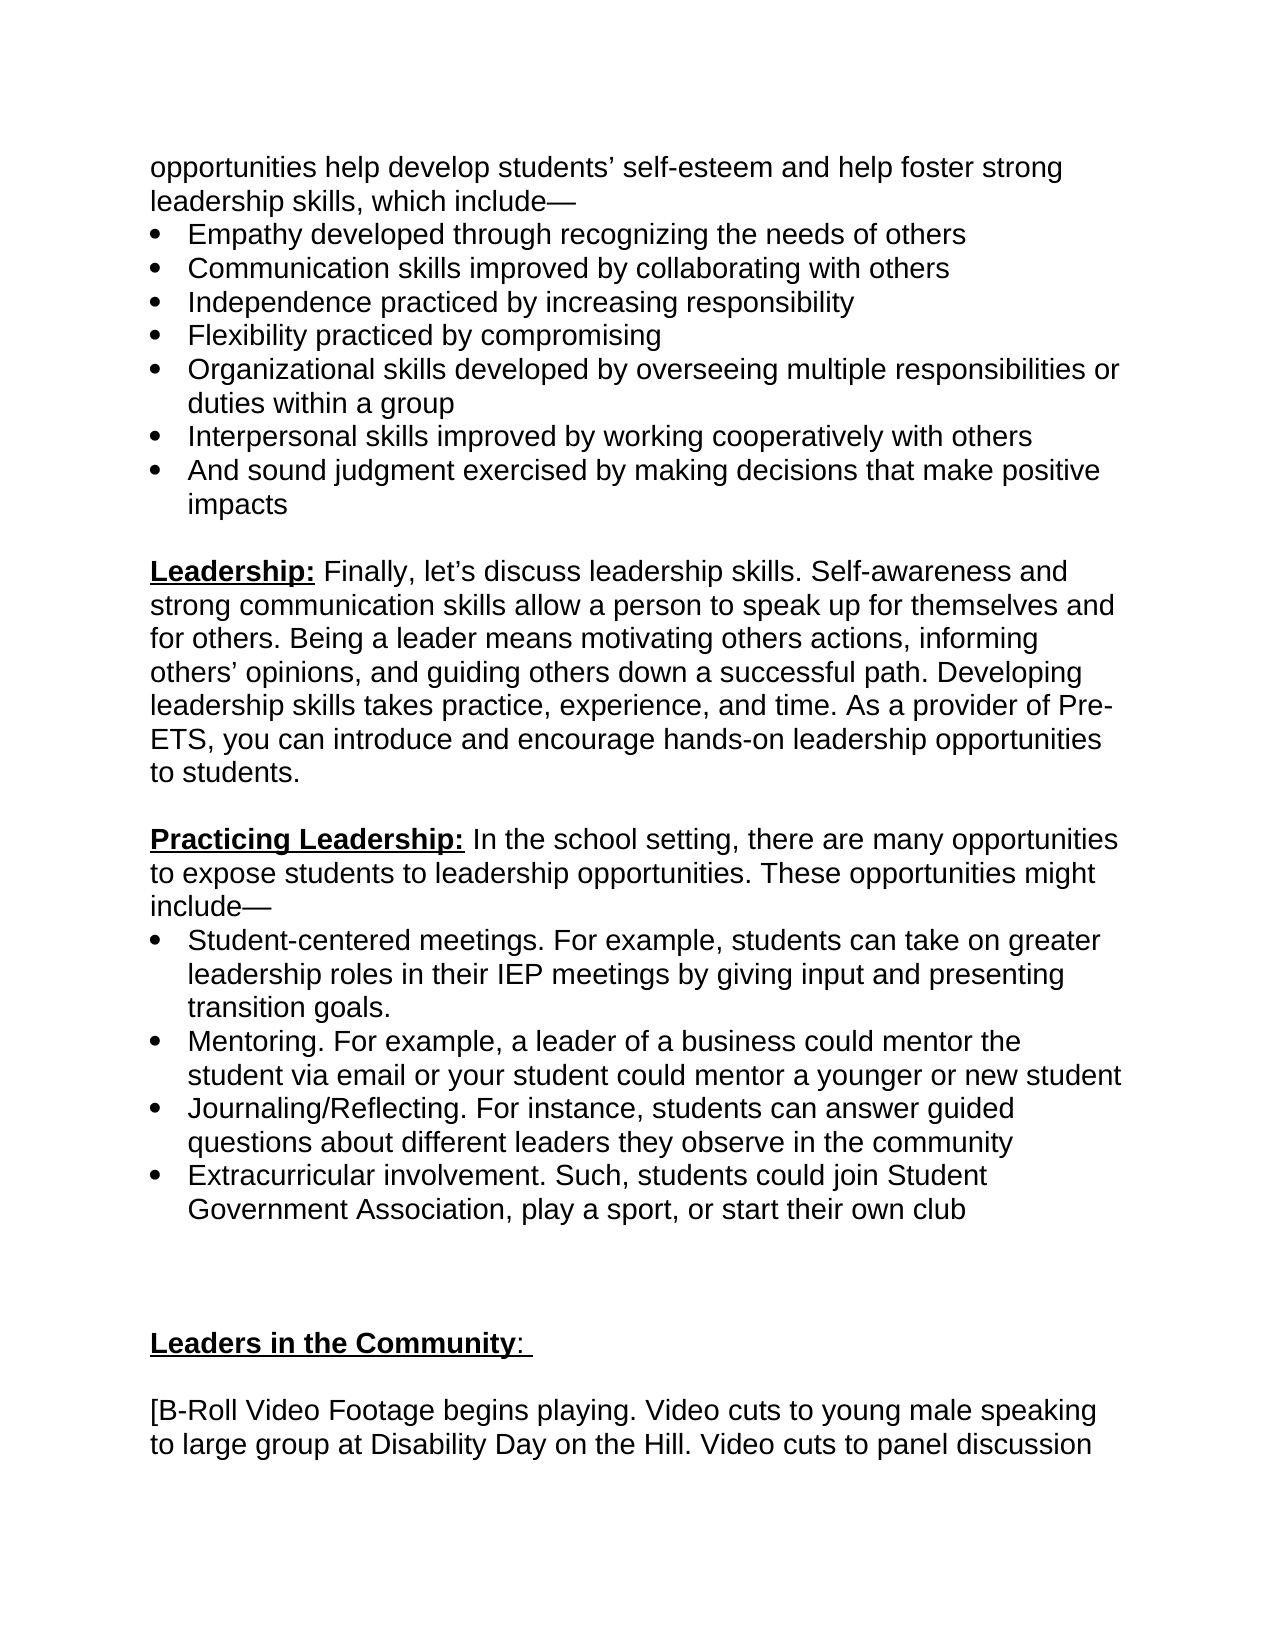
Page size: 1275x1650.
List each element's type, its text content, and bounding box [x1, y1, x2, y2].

list Mentoring. For example, a leader of a business could mentor the student via email or your student could mentor a younger or new student [150, 1024, 1125, 1091]
text Leadership: Finally, let’s discuss leadership skills. Self-awareness and strong communication skills allow a person to speak up for themselves and for others. Being a leader means motivating others actions, informing others’ opinions, and guiding others down a successful path. Developing leadership skills takes practice, experience, and time. As a provider of Pre-ETS, you can introduce and encourage hands-on leadership opportunities to students. [150, 554, 1125, 789]
list Journaling/Reflecting. For instance, students can answer guided questions about different leaders they observe in the community [150, 1091, 1125, 1158]
list Organizational skills developed by overseeing multiple responsibilities or duties within a group [150, 352, 1125, 419]
list Empathy developed through recognizing the needs of others [150, 217, 1125, 251]
list Interpersonal skills improved by working cooperatively with others [150, 419, 1125, 453]
text Leaders in the Community: [150, 1326, 1125, 1360]
list Independence practiced by increasing responsibility [150, 284, 1125, 318]
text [150, 1393, 1125, 1460]
list And sound judgment exercised by making decisions that make positive impacts [150, 453, 1125, 520]
list Flexibility practiced by compromising [150, 318, 1125, 352]
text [150, 150, 1125, 217]
text Practicing Leadership: In the school setting, there are many opportunities to expose students to leadership opportunities. These opportunities might include— [150, 822, 1125, 923]
list Extracurricular involvement. Such, students could join Student Government Association, play a sport, or start their own club [150, 1158, 1125, 1226]
list Student-centered meetings. For example, students can take on greater leadership roles in their IEP meetings by giving input and presenting transition goals. [150, 923, 1125, 1024]
list Communication skills improved by collaborating with others [150, 251, 1125, 284]
